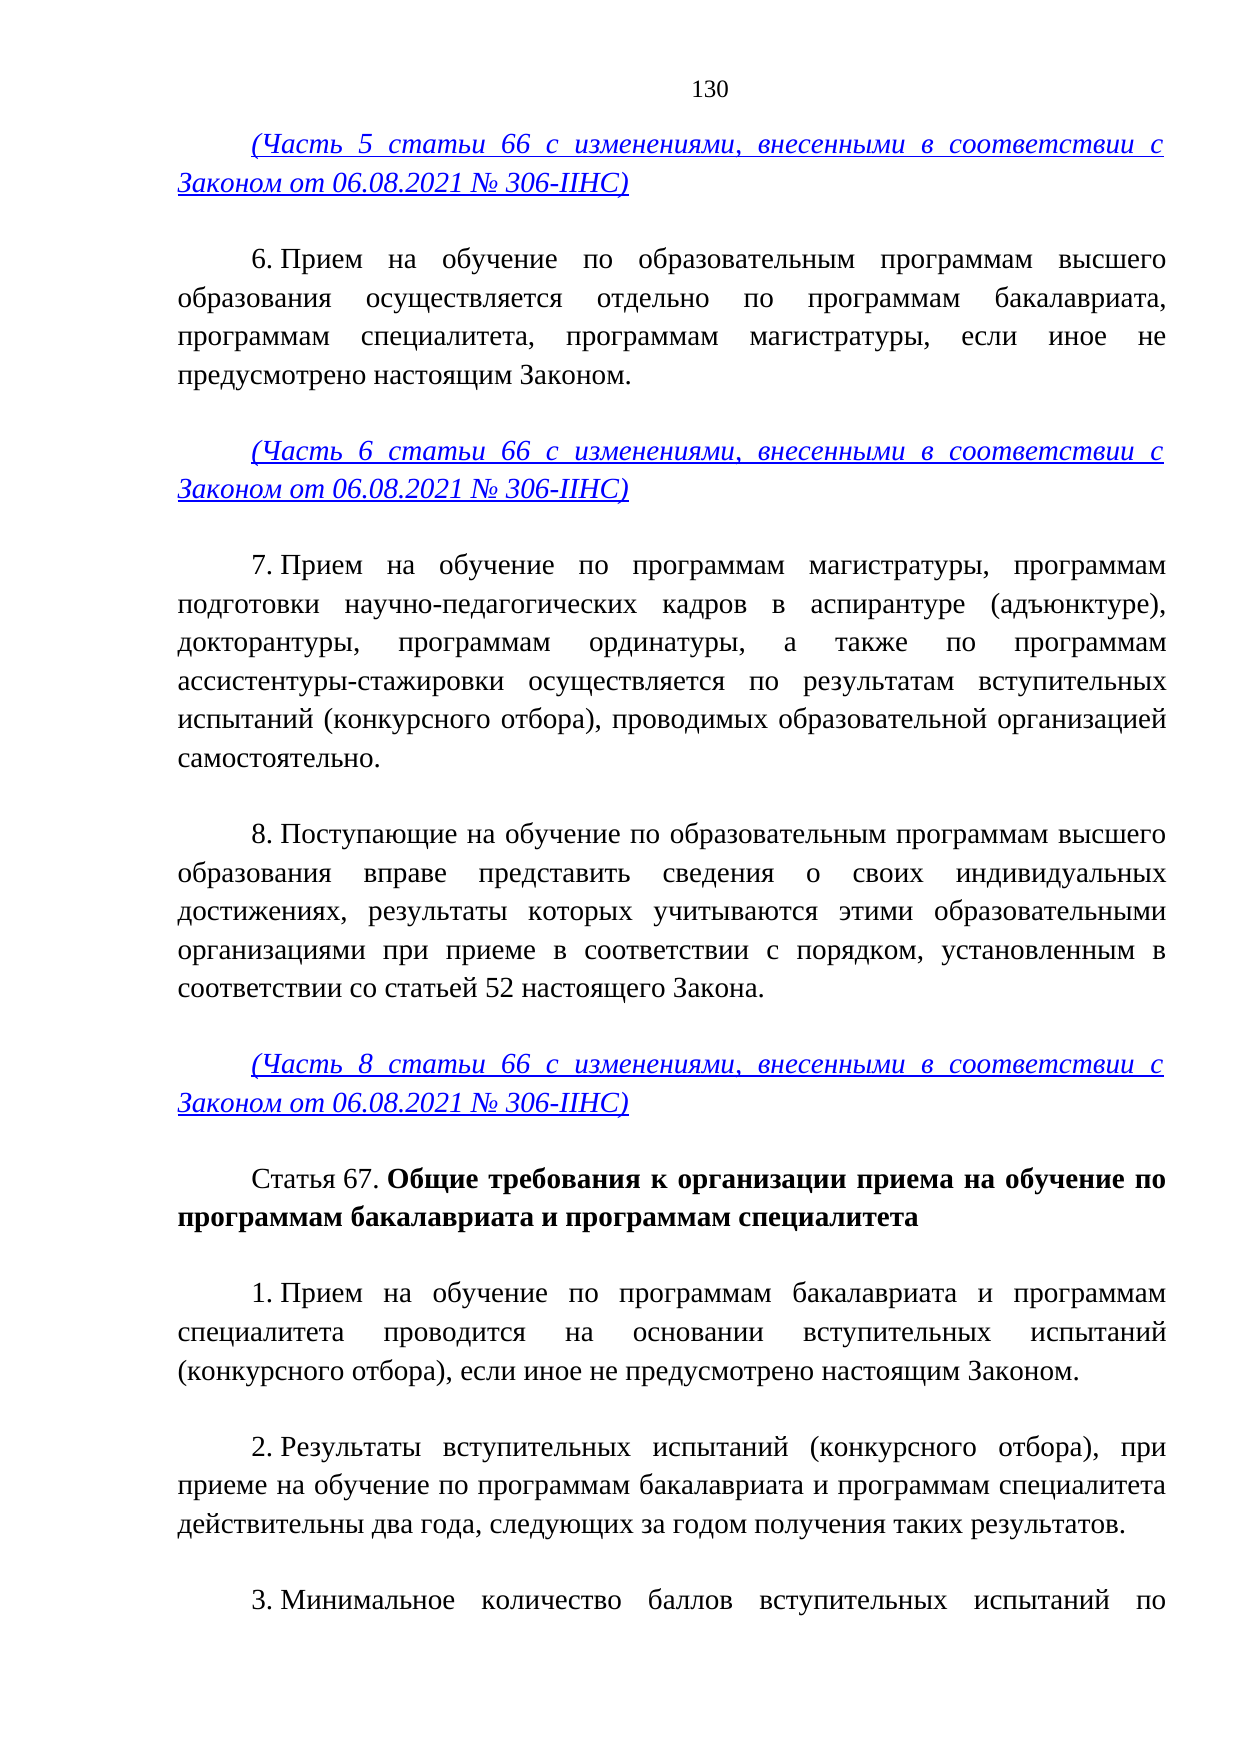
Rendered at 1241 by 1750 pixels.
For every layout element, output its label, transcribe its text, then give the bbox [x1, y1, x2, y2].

text (Часть 6 статьи 66 с изменениями, внесенными в соответствии с Законом от 06.08.2021 № 306-IIНС) [177, 433, 1167, 505]
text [177, 1582, 1167, 1615]
text 7. Прием на обучение по программам магистратуры, программам подготовки научно-педагогических кадров в аспирантуре (адъюнктуре), докторантуры, программам ординатуры, а также по программам ассистентуры-стажировки осуществляется по результатам вступительных испытаний (конкурсного отбора), проводимых образовательной организацией самостоятельно. [177, 547, 1167, 774]
text 8. Поступающие на обучение по образовательным программам высшего образования вправе представить сведения о своих индивидуальных достижениях, результаты которых учитываются этими образовательными организациями при приеме в соответствии с порядком, установленным в соответствии со статьей 52 настоящего Закона. [177, 816, 1167, 1004]
text Статья 67. Общие требования к организации приема на обучение по программам бакалавриата и программам специалитета [177, 1161, 1167, 1233]
text 6. Прием на обучение по образовательным программам высшего образования осуществляется отдельно по программам бакалавриата, программам специалитета, программам магистратуры, если иное не предусмотрено настоящим Законом. [177, 241, 1167, 390]
text 1. Прием на обучение по программам бакалавриата и программам специалитета проводится на основании вступительных испытаний (конкурсного отбора), если иное не предусмотрено настоящим Законом. [177, 1276, 1167, 1386]
text (Часть 5 статьи 66 с изменениями, внесенными в соответствии с Законом от 06.08.2021 № 306-IIНС) [177, 127, 1167, 199]
text 2. Результаты вступительных испытаний (конкурсного отбора), при приеме на обучение по программам бакалавриата и программам специалитета действительны два года, следующих за годом получения таких результатов. [177, 1429, 1167, 1539]
text (Часть 8 статьи 66 с изменениями, внесенными в соответствии с Законом от 06.08.2021 № 306-IIНС) [177, 1046, 1167, 1118]
